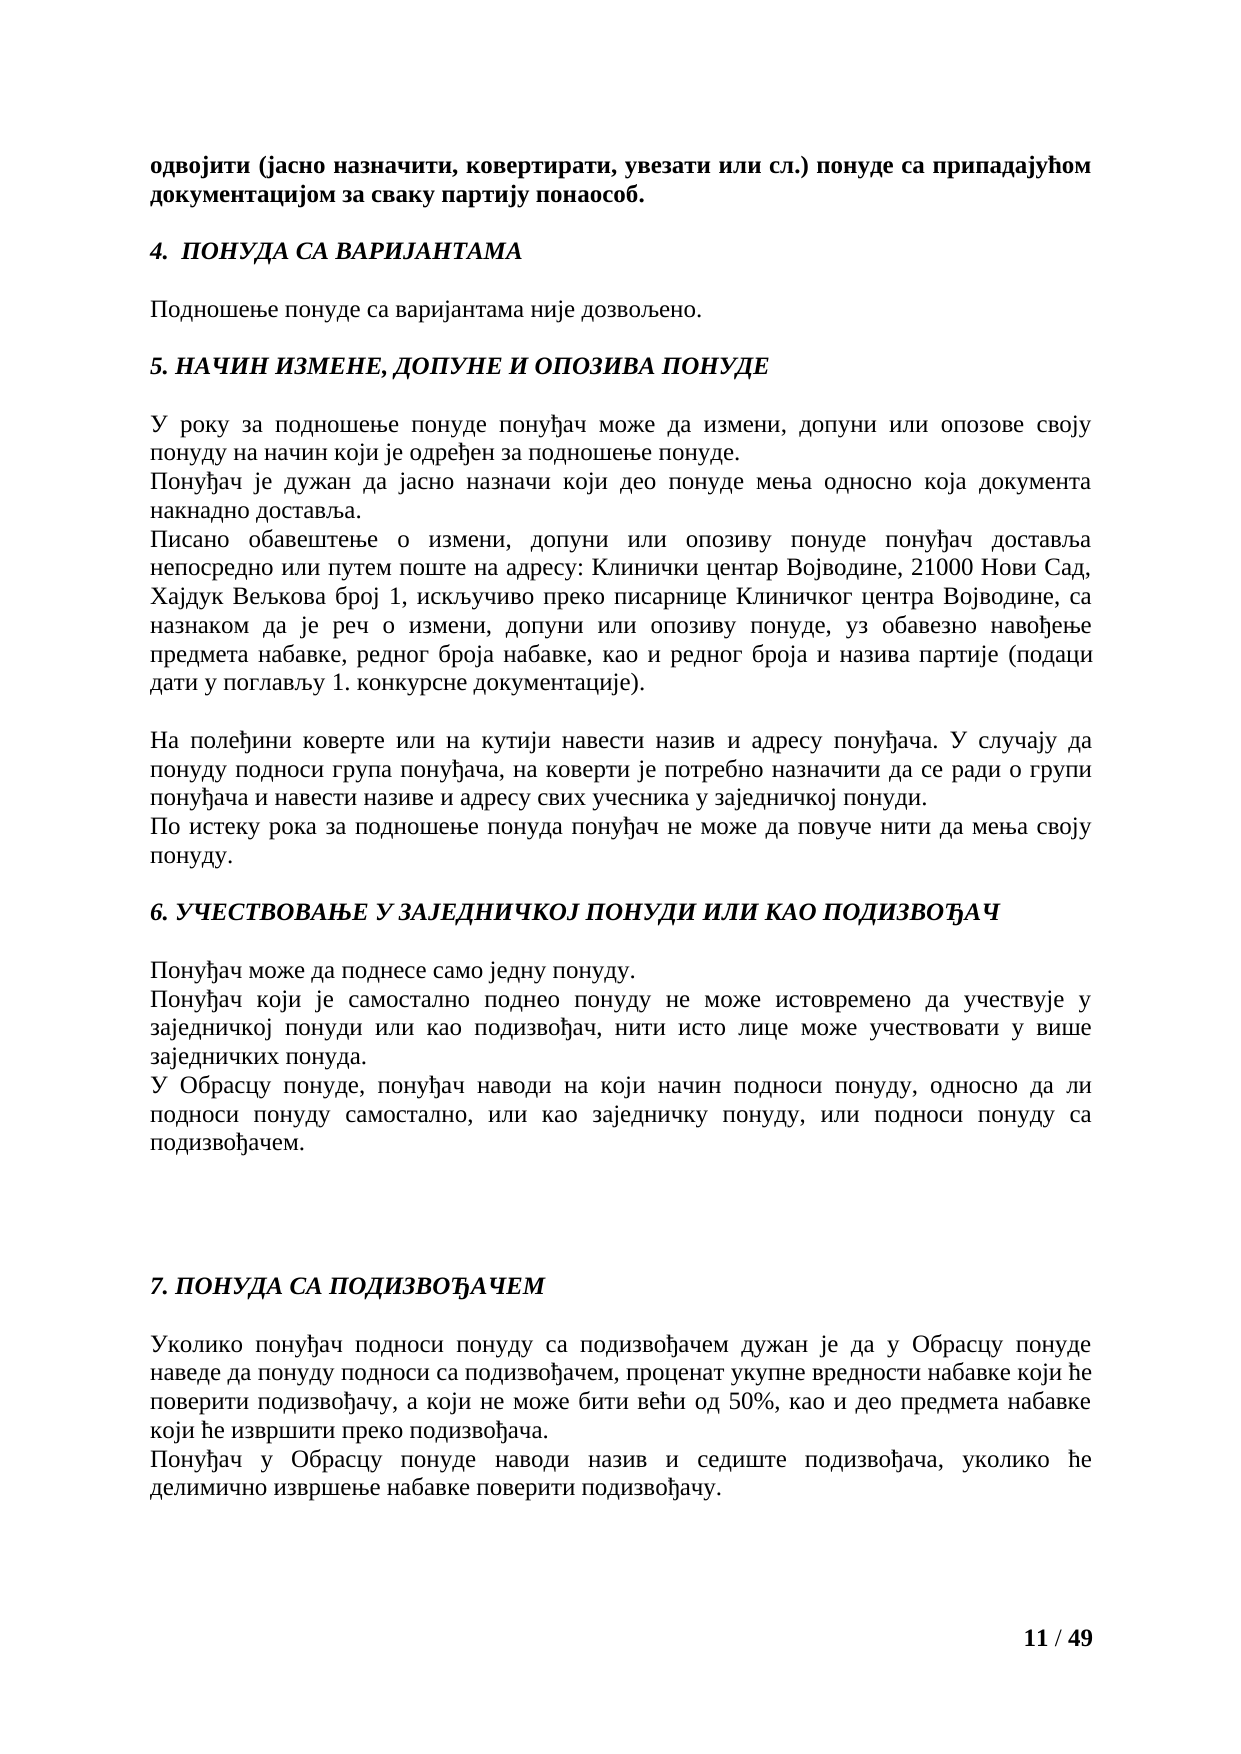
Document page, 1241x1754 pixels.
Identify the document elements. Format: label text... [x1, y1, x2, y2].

text Понуђач који је самостално поднео понуду не може истовремено да учествује у заједничкој понуди или као подизвођач, нити исто лице може учествовати у више заједничких понуда. [150, 984, 1093, 1070]
text У року за подношење понуде понуђач може да измени, допуни или опозове своју понуду на начин који је одређен за подношење понуде. [150, 409, 1093, 466]
text По истеку рока за подношење понуда понуђач не може да повуче нити да мења своју понуду. [150, 811, 1093, 869]
text Понуђач може да поднесе само једну понуду. [150, 955, 1093, 984]
text 6. УЧЕСТВОВАЊЕ У ЗАЈЕДНИЧКОЈ ПОНУДИ ИЛИ КАО ПОДИЗВОЂАЧ [150, 897, 1093, 926]
text Понуђач је дужан да јасно назначи који део понуде мења односно која документа накнадно доставља. [150, 466, 1093, 524]
text 5. НАЧИН ИЗМЕНЕ, ДОПУНЕ И ОПОЗИВА ПОНУДЕ [150, 351, 1093, 380]
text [150, 150, 1093, 207]
text Уколико понуђач подноси понуду са подизвођачем дужан је да у Обрасцу понуде наведе да понуду подноси са подизвођачем, проценат укупне вредности набавке који ће поверити подизвођачу, а који не може бити већи од 50%, као и део предмета набавке који ће извршити преко подизвођача. [150, 1329, 1093, 1444]
text Подношење понуде са варијантама није дозвољено. [150, 294, 1093, 322]
text 7. ПОНУДА СА ПОДИЗВОЂАЧЕМ [150, 1271, 1093, 1300]
text Понуђач у Обрасцу понуде наводи назив и седиште подизвођача, уколико ће делимично извршење набавке поверити подизвођачу. [150, 1444, 1093, 1501]
text На полеђини коверте или на кутији навести назив и адресу понуђача. У случају да понуду подноси група понуђача, на коверти је потребно назначити да се ради о групи понуђача и навести називе и адресу свих учесника у заједничкој понуди. [150, 725, 1093, 811]
text Писано обавештење о измени, допуни или опозиву понуде понуђач доставља непосредно или путем поште на адресу: Клинички центар Војводине, 21000 Нови Сад, Хајдук Вељкова број 1, искључиво преко писарнице Клиничког центра Војводине, са назнаком да је реч о измени, допуни или опозиву понуде, уз обавезно навођење предмета набавке, редног броја набавке, као и редног броја и назива партије (подаци дати у поглављу 1. конкурсне документације). [150, 524, 1093, 696]
text У Обрасцу понуде, понуђач наводи на који начин подноси понуду, односно да ли подноси понуду самостално, или као заједничку понуду, или подноси понуду са подизвођачем. [150, 1070, 1093, 1156]
text 4. ПОНУДА СА ВАРИЈАНТАМА [150, 236, 1093, 265]
